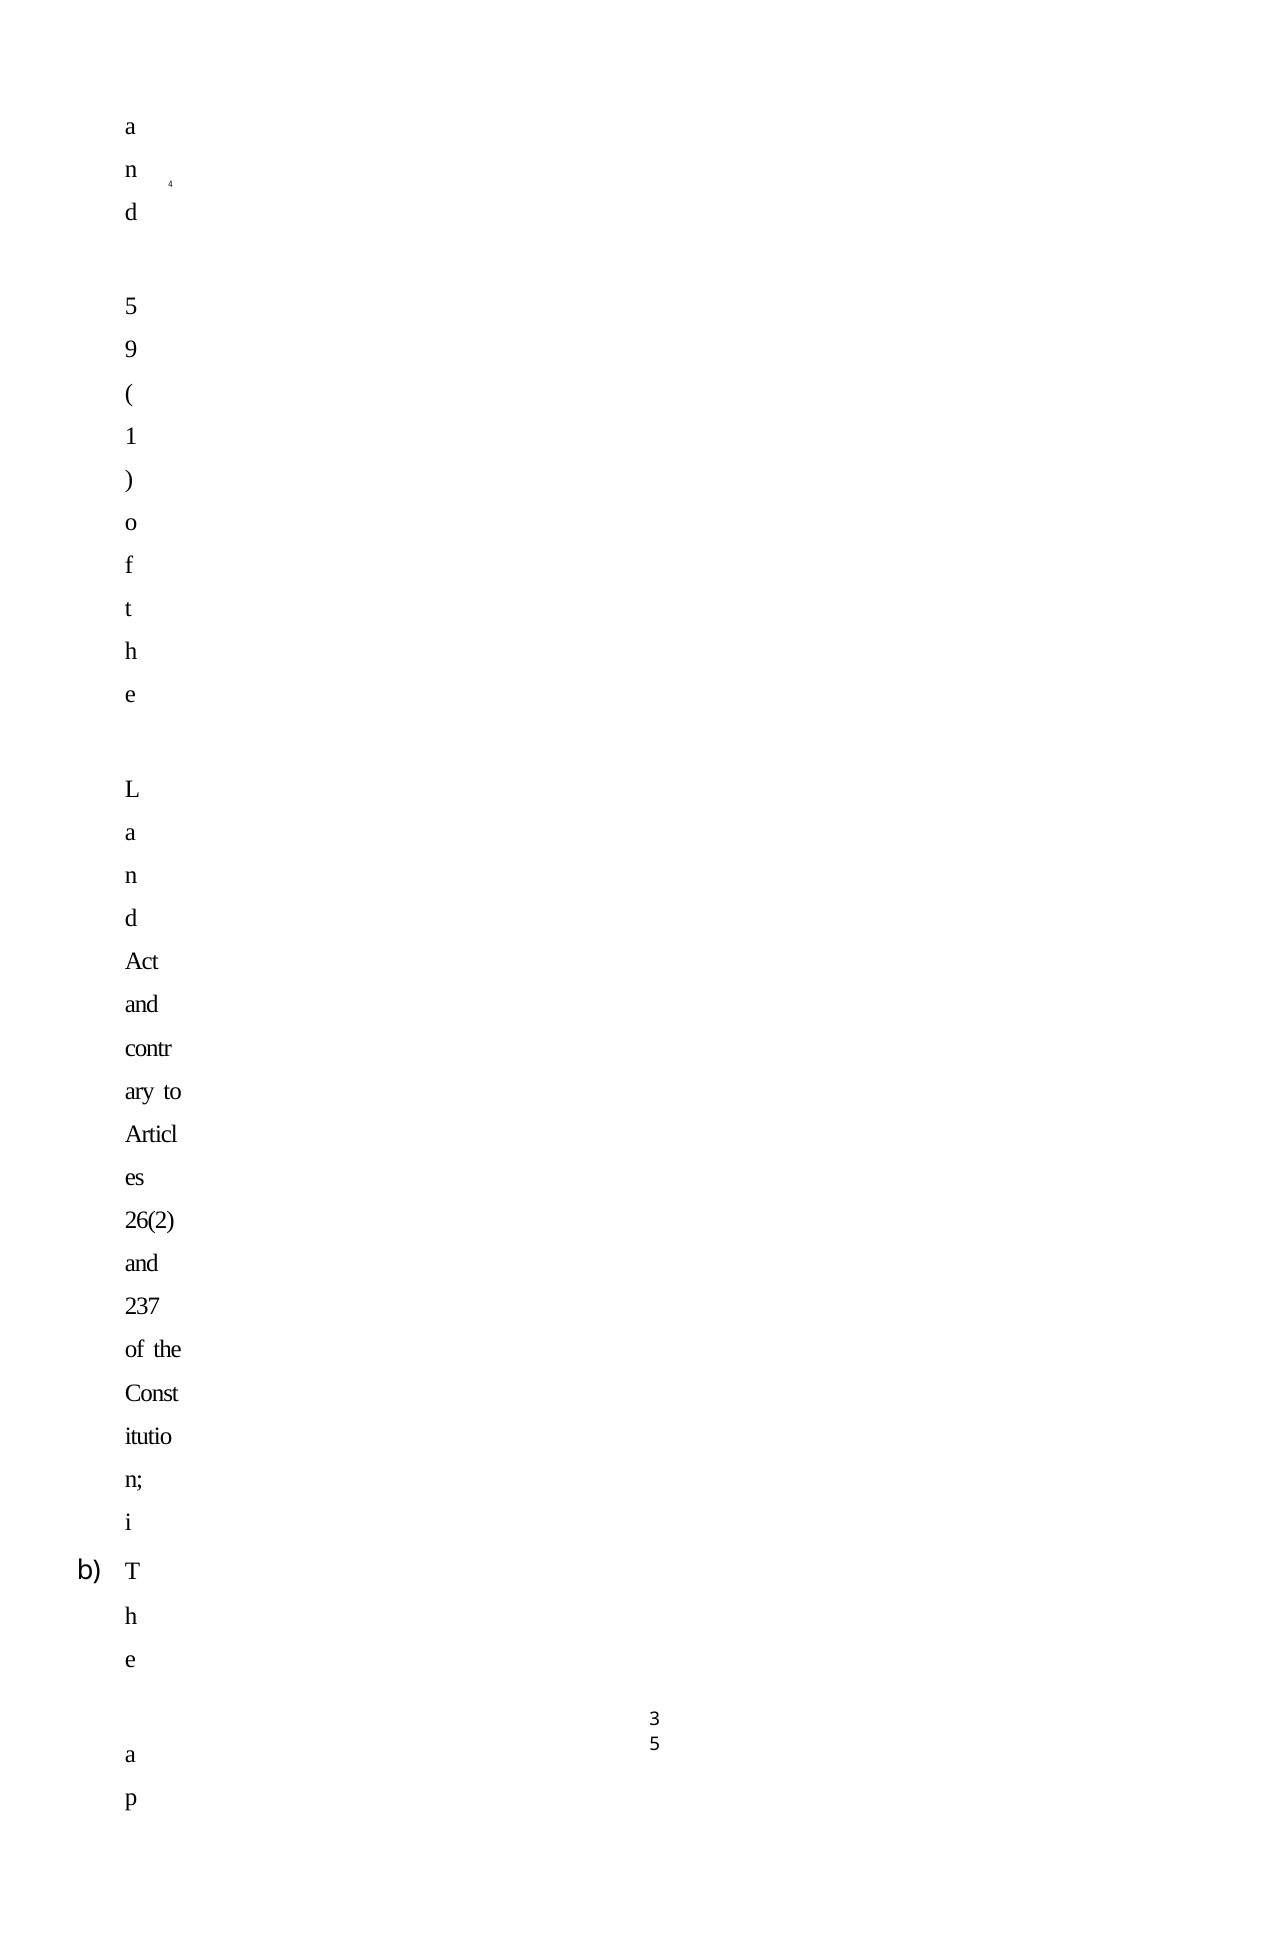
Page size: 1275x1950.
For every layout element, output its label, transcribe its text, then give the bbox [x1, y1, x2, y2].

text i [124, 1507, 594, 1536]
text Act and contrary to Articles 26(2) and 237 of the Constitution; [124, 946, 182, 1493]
